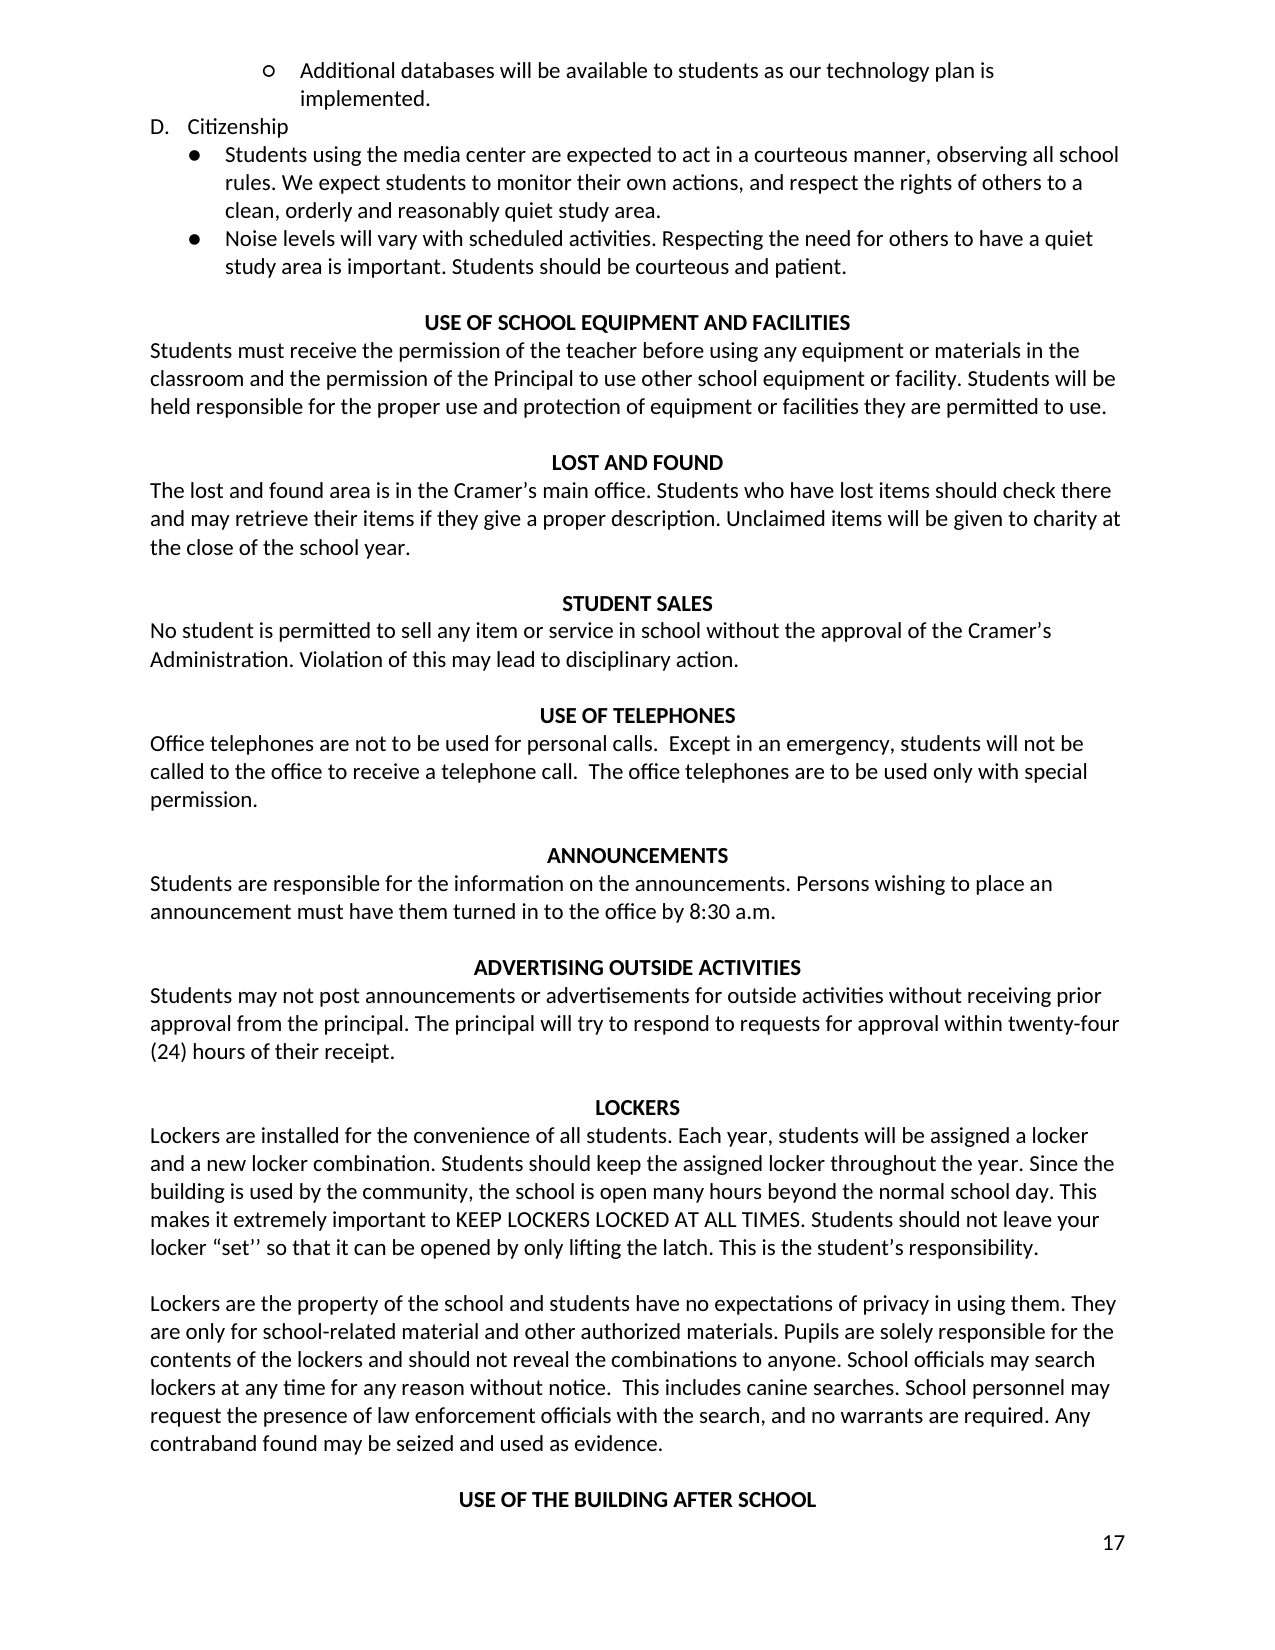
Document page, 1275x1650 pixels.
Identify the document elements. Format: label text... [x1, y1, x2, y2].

list Additional databases will be available to students as our technology plan is implemented. [262, 56, 1125, 112]
text LOCKERS [150, 1093, 1125, 1121]
text Students are responsible for the information on the announcements. Persons wishing to place an announcement must have them turned in to the office by 8:30 a.m. [150, 869, 1125, 925]
text No student is permitted to sell any item or service in school without the approval of the Cramer’s Administration. Violation of this may lead to disciplinary action. [150, 617, 1125, 673]
text USE OF SCHOOL EQUIPMENT AND FACILITIES [150, 308, 1125, 336]
text Office telephones are not to be used for personal calls. Except in an emergency, students will not be called to the office to receive a telephone call. The office telephones are to be used only with special permission. [150, 729, 1125, 813]
text LOST AND FOUND [150, 448, 1125, 477]
list Noise levels will vary with scheduled activities. Respecting the need for others to have a quiet study area is important. Students should be courteous and patient. [187, 224, 1125, 280]
text USE OF TELEPHONES [150, 701, 1125, 729]
text D. Citizenship [150, 112, 1125, 140]
text Students may not post announcements or advertisements for outside activities without receiving prior approval from the principal. The principal will try to respond to requests for approval within twenty-four (24) hours of their receipt. [150, 981, 1125, 1065]
text ANNOUNCEMENTS [150, 841, 1125, 869]
text ADVERTISING OUTSIDE ACTIVITIES [150, 953, 1125, 981]
text Students must receive the permission of the teacher before using any equipment or materials in the classroom and the permission of the Principal to use other school equipment or facility. Students will be held responsible for the proper use and protection of equipment or facilities they are permitted to use. [150, 336, 1125, 421]
text The lost and found area is in the Cramer’s main office. Students who have lost items should check there and may retrieve their items if they give a proper description. Unclaimed items will be given to charity at the close of the school year. [150, 477, 1125, 561]
text Lockers are the property of the school and students have no expectations of privacy in using them. They are only for school-related material and other authorized materials. Pupils are solely responsible for the contents of the lockers and should not reveal the combinations to anyone. School officials may search lockers at any time for any reason without notice. This includes canine searches. School personnel may request the presence of law enforcement officials with the search, and no warrants are required. Any contraband found may be seized and used as evidence. [150, 1289, 1125, 1457]
text STUDENT SALES [150, 589, 1125, 617]
list Students using the media center are expected to act in a courteous manner, observing all school rules. We expect students to monitor their own actions, and respect the rights of others to a clean, orderly and reasonably quiet study area. [187, 140, 1125, 224]
text Lockers are installed for the convenience of all students. Each year, students will be assigned a locker and a new locker combination. Students should keep the assigned locker throughout the year. Since the building is used by the community, the school is open many hours beyond the normal school day. This makes it extremely important to KEEP LOCKERS LOCKED AT ALL TIMES. Students should not leave your locker “set’’ so that it can be opened by only lifting the latch. This is the student’s responsibility. [150, 1121, 1125, 1261]
text USE OF THE BUILDING AFTER SCHOOL [150, 1485, 1125, 1513]
